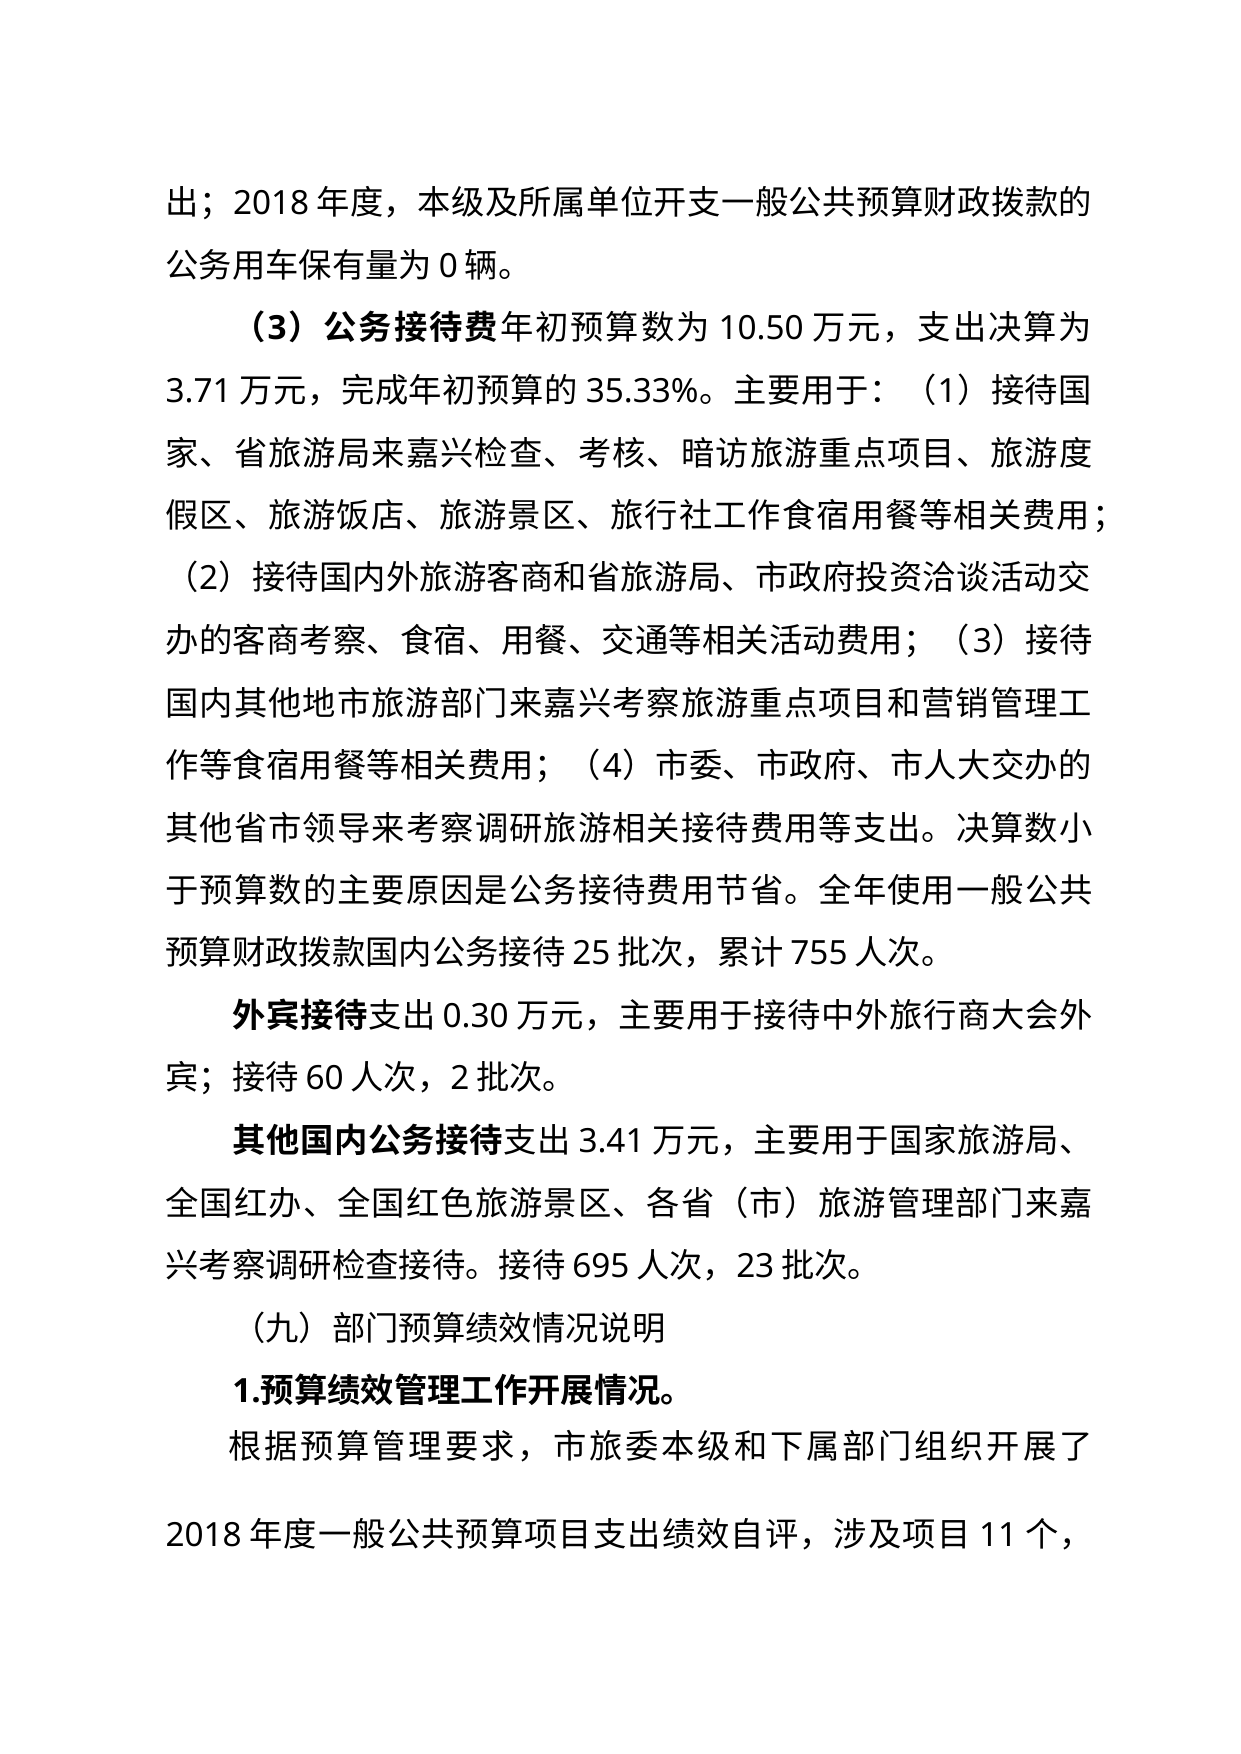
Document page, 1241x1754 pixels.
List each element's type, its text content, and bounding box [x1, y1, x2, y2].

text 其他国内公务接待支出3.41万元，主要用于国家旅游局、全国红办、全国红色旅游景区、各省（市）旅游管理部门来嘉兴考察调研检查接待。接待695人次，23批次。 [165, 1099, 1092, 1287]
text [165, 162, 1092, 287]
text （3）公务接待费年初预算数为10.50万元，支出决算为3.71万元，完成年初预算的35.33%。主要用于：（1）接待国家、省旅游局来嘉兴检查、考核、暗访旅游重点项目、旅游度假区、旅游饭店、旅游景区、旅行社工作食宿用餐等相关费用；（2）接待国内外旅游客商和省旅游局、市政府投资洽谈活动交办的客商考察、食宿、用餐、交通等相关活动费用；（3）接待国内其他地市旅游部门来嘉兴考察旅游重点项目和营销管理工作等食宿用餐等相关费用；（4）市委、市政府、市人大交办的其他省市领导来考察调研旅游相关接待费用等支出。决算数小于预算数的主要原因是公务接待费用节省。全年使用一般公共预算财政拨款国内公务接待25批次，累计755人次。 [165, 287, 1092, 974]
text （九）部门预算绩效情况说明 [165, 1287, 1092, 1349]
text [165, 1412, 1092, 1565]
text 外宾接待支出0.30万元，主要用于接待中外旅行商大会外宾；接待60人次，2批次。 [165, 974, 1092, 1099]
text 1.预算绩效管理工作开展情况。 [165, 1349, 1092, 1412]
